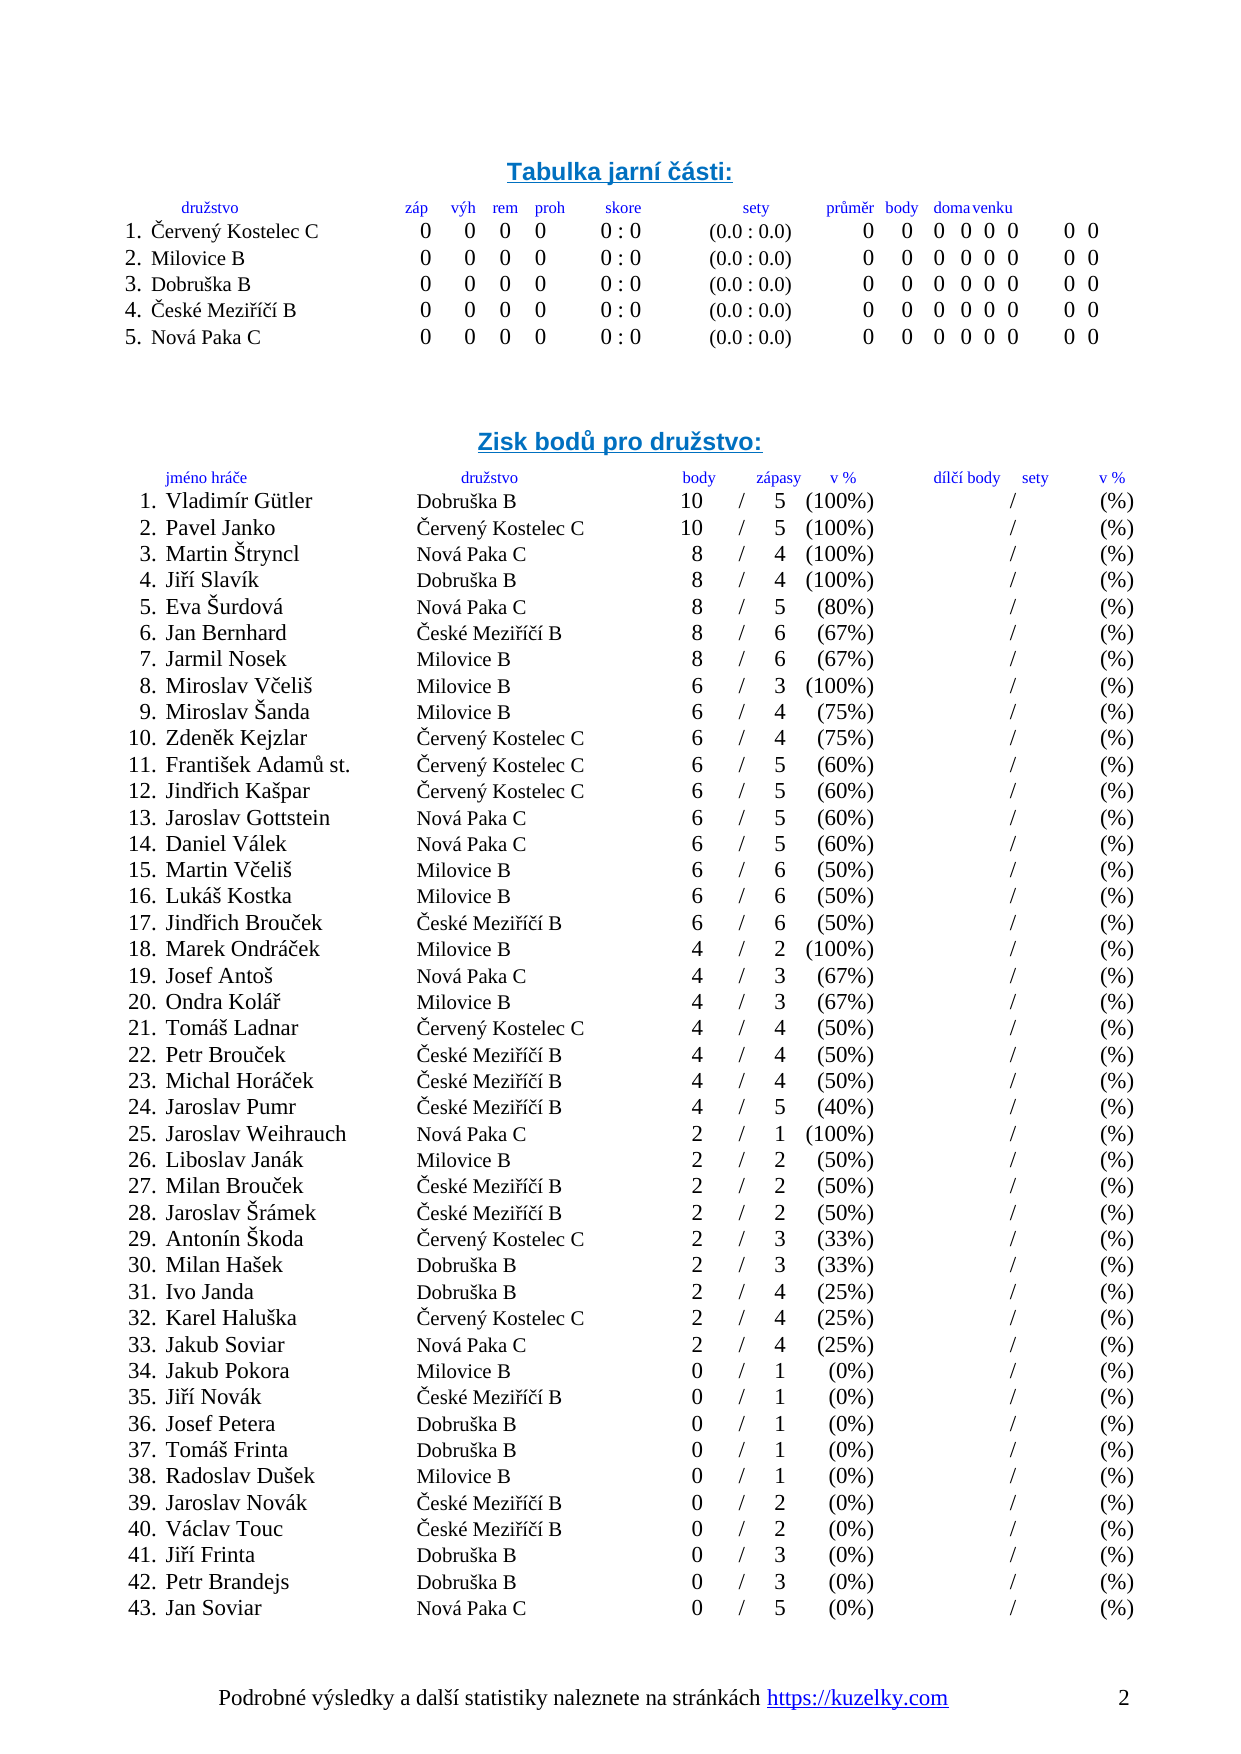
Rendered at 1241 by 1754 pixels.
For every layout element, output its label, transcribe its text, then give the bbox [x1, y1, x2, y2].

text 5. Nová Paka C 0 0 0 0 0 : 0 (0.0 : 0.0) 0 0 0 0 0 0 0 0 [106, 323, 1134, 349]
text 2. Milovice B 0 0 0 0 0 : 0 (0.0 : 0.0) 0 0 0 0 0 0 0 0 [106, 244, 1134, 270]
text Tabulka jarní části: [94, 157, 1145, 186]
text 23. Michal Horáček České Meziříčí B 4 / 4 (50%) / (%) [106, 1067, 1134, 1093]
text 1. Vladimír Gütler Dobruška B 10 / 5 (100%) / (%) [106, 487, 1134, 514]
text 36. Josef Petera Dobruška B 0 / 1 (0%) / (%) [106, 1410, 1134, 1436]
text 41. Jiří Frinta Dobruška B 0 / 3 (0%) / (%) [106, 1541, 1134, 1568]
text 31. Ivo Janda Dobruška B 2 / 4 (25%) / (%) [106, 1278, 1134, 1304]
text 16. Lukáš Kostka Milovice B 6 / 6 (50%) / (%) [106, 883, 1134, 909]
text 43. Jan Soviar Nová Paka C 0 / 5 (0%) / (%) [106, 1594, 1134, 1621]
text 33. Jakub Soviar Nová Paka C 2 / 4 (25%) / (%) [106, 1331, 1134, 1357]
text 40. Václav Touc České Meziříčí B 0 / 2 (0%) / (%) [106, 1515, 1134, 1541]
text 17. Jindřich Brouček České Meziříčí B 6 / 6 (50%) / (%) [106, 909, 1134, 935]
text 30. Milan Hašek Dobruška B 2 / 3 (33%) / (%) [106, 1252, 1134, 1278]
text 38. Radoslav Dušek Milovice B 0 / 1 (0%) / (%) [106, 1462, 1134, 1489]
text 4. České Meziříčí B 0 0 0 0 0 : 0 (0.0 : 0.0) 0 0 0 0 0 0 0 0 [106, 296, 1134, 323]
text 11. František Adamů st. Červený Kostelec C 6 / 5 (60%) / (%) [106, 751, 1134, 777]
text 10. Zdeněk Kejzlar Červený Kostelec C 6 / 4 (75%) / (%) [106, 724, 1134, 751]
text 34. Jakub Pokora Milovice B 0 / 1 (0%) / (%) [106, 1357, 1134, 1383]
text 28. Jaroslav Šrámek České Meziříčí B 2 / 2 (50%) / (%) [106, 1199, 1134, 1225]
text 18. Marek Ondráček Milovice B 4 / 2 (100%) / (%) [106, 935, 1134, 962]
text 12. Jindřich Kašpar Červený Kostelec C 6 / 5 (60%) / (%) [106, 777, 1134, 803]
text 22. Petr Brouček České Meziříčí B 4 / 4 (50%) / (%) [106, 1041, 1134, 1067]
text 14. Daniel Válek Nová Paka C 6 / 5 (60%) / (%) [106, 830, 1134, 856]
text jméno hráče družstvo body zápasy v % dílčí body sety v % [106, 468, 1134, 487]
text 27. Milan Brouček České Meziříčí B 2 / 2 (50%) / (%) [106, 1172, 1134, 1199]
text 42. Petr Brandejs Dobruška B 0 / 3 (0%) / (%) [106, 1568, 1134, 1594]
text 8. Miroslav Včeliš Milovice B 6 / 3 (100%) / (%) [106, 672, 1134, 698]
text 26. Liboslav Janák Milovice B 2 / 2 (50%) / (%) [106, 1146, 1134, 1172]
text 5. Eva Šurdová Nová Paka C 8 / 5 (80%) / (%) [106, 593, 1134, 619]
text 24. Jaroslav Pumr České Meziříčí B 4 / 5 (40%) / (%) [106, 1093, 1134, 1120]
text 21. Tomáš Ladnar Červený Kostelec C 4 / 4 (50%) / (%) [106, 1014, 1134, 1041]
text 20. Ondra Kolář Milovice B 4 / 3 (67%) / (%) [106, 988, 1134, 1014]
text 39. Jaroslav Novák České Meziříčí B 0 / 2 (0%) / (%) [106, 1489, 1134, 1515]
text 1. Červený Kostelec C 0 0 0 0 0 : 0 (0.0 : 0.0) 0 0 0 0 0 0 0 0 [106, 217, 1134, 244]
text 37. Tomáš Frinta Dobruška B 0 / 1 (0%) / (%) [106, 1436, 1134, 1462]
text 6. Jan Bernhard České Meziříčí B 8 / 6 (67%) / (%) [106, 619, 1134, 645]
text 9. Miroslav Šanda Milovice B 6 / 4 (75%) / (%) [106, 698, 1134, 724]
text 13. Jaroslav Gottstein Nová Paka C 6 / 5 (60%) / (%) [106, 803, 1134, 830]
text 25. Jaroslav Weihrauch Nová Paka C 2 / 1 (100%) / (%) [106, 1120, 1134, 1146]
text 29. Antonín Škoda Červený Kostelec C 2 / 3 (33%) / (%) [106, 1225, 1134, 1252]
text 4. Jiří Slavík Dobruška B 8 / 4 (100%) / (%) [106, 566, 1134, 593]
text 7. Jarmil Nosek Milovice B 8 / 6 (67%) / (%) [106, 645, 1134, 672]
text družstvo záp výh rem proh skore sety průměr body doma venku [106, 198, 1134, 217]
text 15. Martin Včeliš Milovice B 6 / 6 (50%) / (%) [106, 856, 1134, 883]
text 3. Dobruška B 0 0 0 0 0 : 0 (0.0 : 0.0) 0 0 0 0 0 0 0 0 [106, 270, 1134, 296]
text 2. Pavel Janko Červený Kostelec C 10 / 5 (100%) / (%) [106, 514, 1134, 540]
text 19. Josef Antoš Nová Paka C 4 / 3 (67%) / (%) [106, 962, 1134, 988]
text 32. Karel Haluška Červený Kostelec C 2 / 4 (25%) / (%) [106, 1304, 1134, 1331]
text 3. Martin Štryncl Nová Paka C 8 / 4 (100%) / (%) [106, 540, 1134, 566]
text Zisk bodů pro družstvo: [94, 427, 1145, 456]
text 35. Jiří Novák České Meziříčí B 0 / 1 (0%) / (%) [106, 1383, 1134, 1410]
